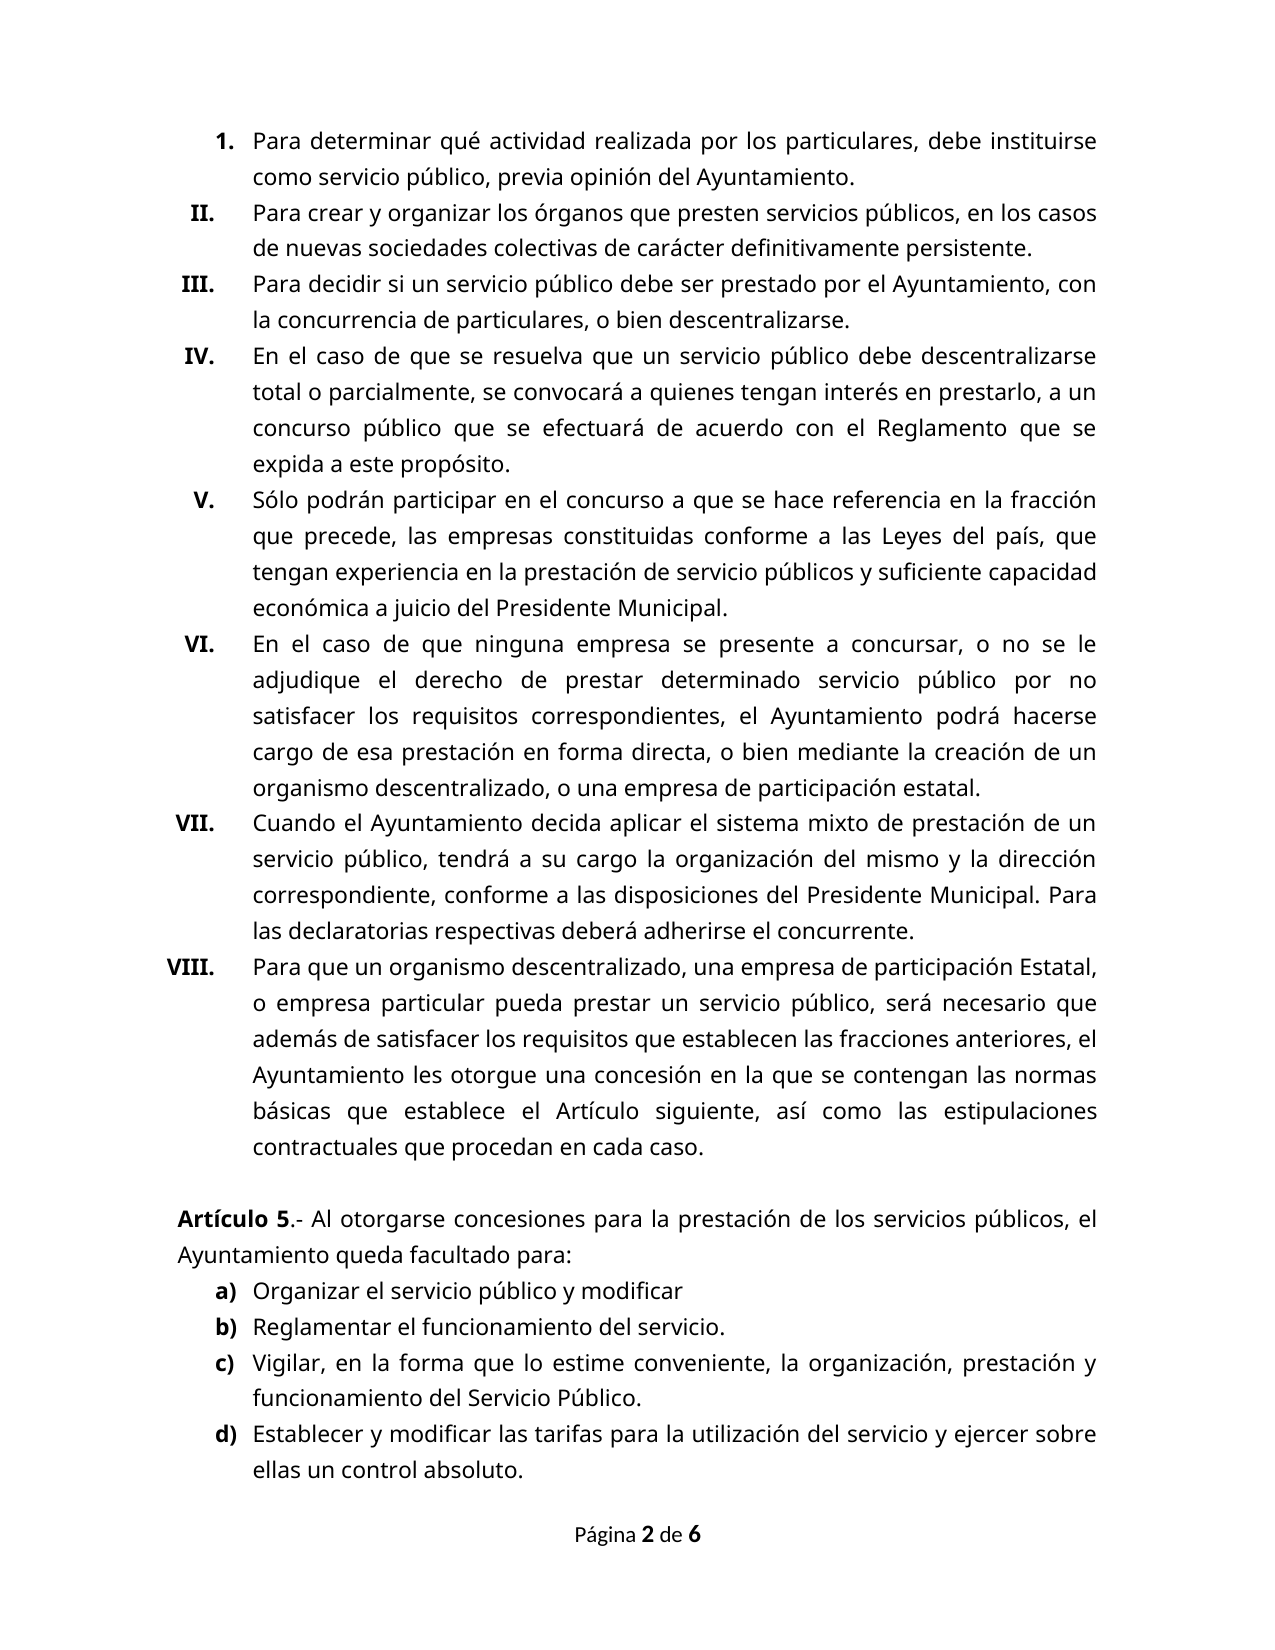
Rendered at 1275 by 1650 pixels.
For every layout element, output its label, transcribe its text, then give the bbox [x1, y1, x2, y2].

list Reglamentar el funcionamiento del servicio. [215, 1311, 1098, 1342]
list En el caso de que se resuelva que un servicio público debe descentralizarse total o parcialmente, se convocará a quienes tengan interés en prestarlo, a un concurso público que se efectuará de acuerdo con el Reglamento que se expida a este propósito. [215, 340, 1098, 479]
list En el caso de que ninguna empresa se presente a concursar, o no se le adjudique el derecho de prestar determinado servicio público por no satisfacer los requisitos correspondientes, el Ayuntamiento podrá hacerse cargo de esa prestación en forma directa, o bien mediante la creación de un organismo descentralizado, o una empresa de participación estatal. [215, 628, 1098, 803]
list Vigilar, en la forma que lo estime conveniente, la organización, prestación y funcionamiento del Servicio Público. [215, 1346, 1098, 1414]
list Cuando el Ayuntamiento decida aplicar el sistema mixto de prestación de un servicio público, tendrá a su cargo la organización del mismo y la dirección correspondiente, conforme a las disposiciones del Presidente Municipal. Para las declaratorias respectivas deberá adherirse el concurrente. [215, 807, 1098, 946]
list Para crear y organizar los órganos que presten servicios públicos, en los casos de nuevas sociedades colectivas de carácter definitivamente persistente. [215, 196, 1098, 264]
list Para determinar qué actividad realizada por los particulares, debe instituirse como servicio público, previa opinión del Ayuntamiento. [215, 124, 1098, 192]
text Artículo 5.- Al otorgarse concesiones para la prestación de los servicios públicos, el Ayuntamiento queda facultado para: [177, 1203, 1098, 1270]
list Para decidir si un servicio público debe ser prestado por el Ayuntamiento, con la concurrencia de particulares, o bien descentralizarse. [215, 268, 1098, 336]
list Sólo podrán participar en el concurso a que se hace referencia en la fracción que precede, las empresas constituidas conforme a las Leyes del país, que tengan experiencia en la prestación de servicio públicos y suficiente capacidad económica a juicio del Presidente Municipal. [215, 484, 1098, 623]
list Para que un organismo descentralizado, una empresa de participación Estatal, o empresa particular pueda prestar un servicio público, será necesario que además de satisfacer los requisitos que establecen las fracciones anteriores, el Ayuntamiento les otorgue una concesión en la que se contengan las normas básicas que establece el Artículo siguiente, así como las estipulaciones contractuales que procedan en cada caso. [215, 951, 1098, 1162]
list Organizar el servicio público y modificar [215, 1274, 1098, 1306]
list Establecer y modificar las tarifas para la utilización del servicio y ejercer sobre ellas un control absoluto. [215, 1418, 1098, 1486]
